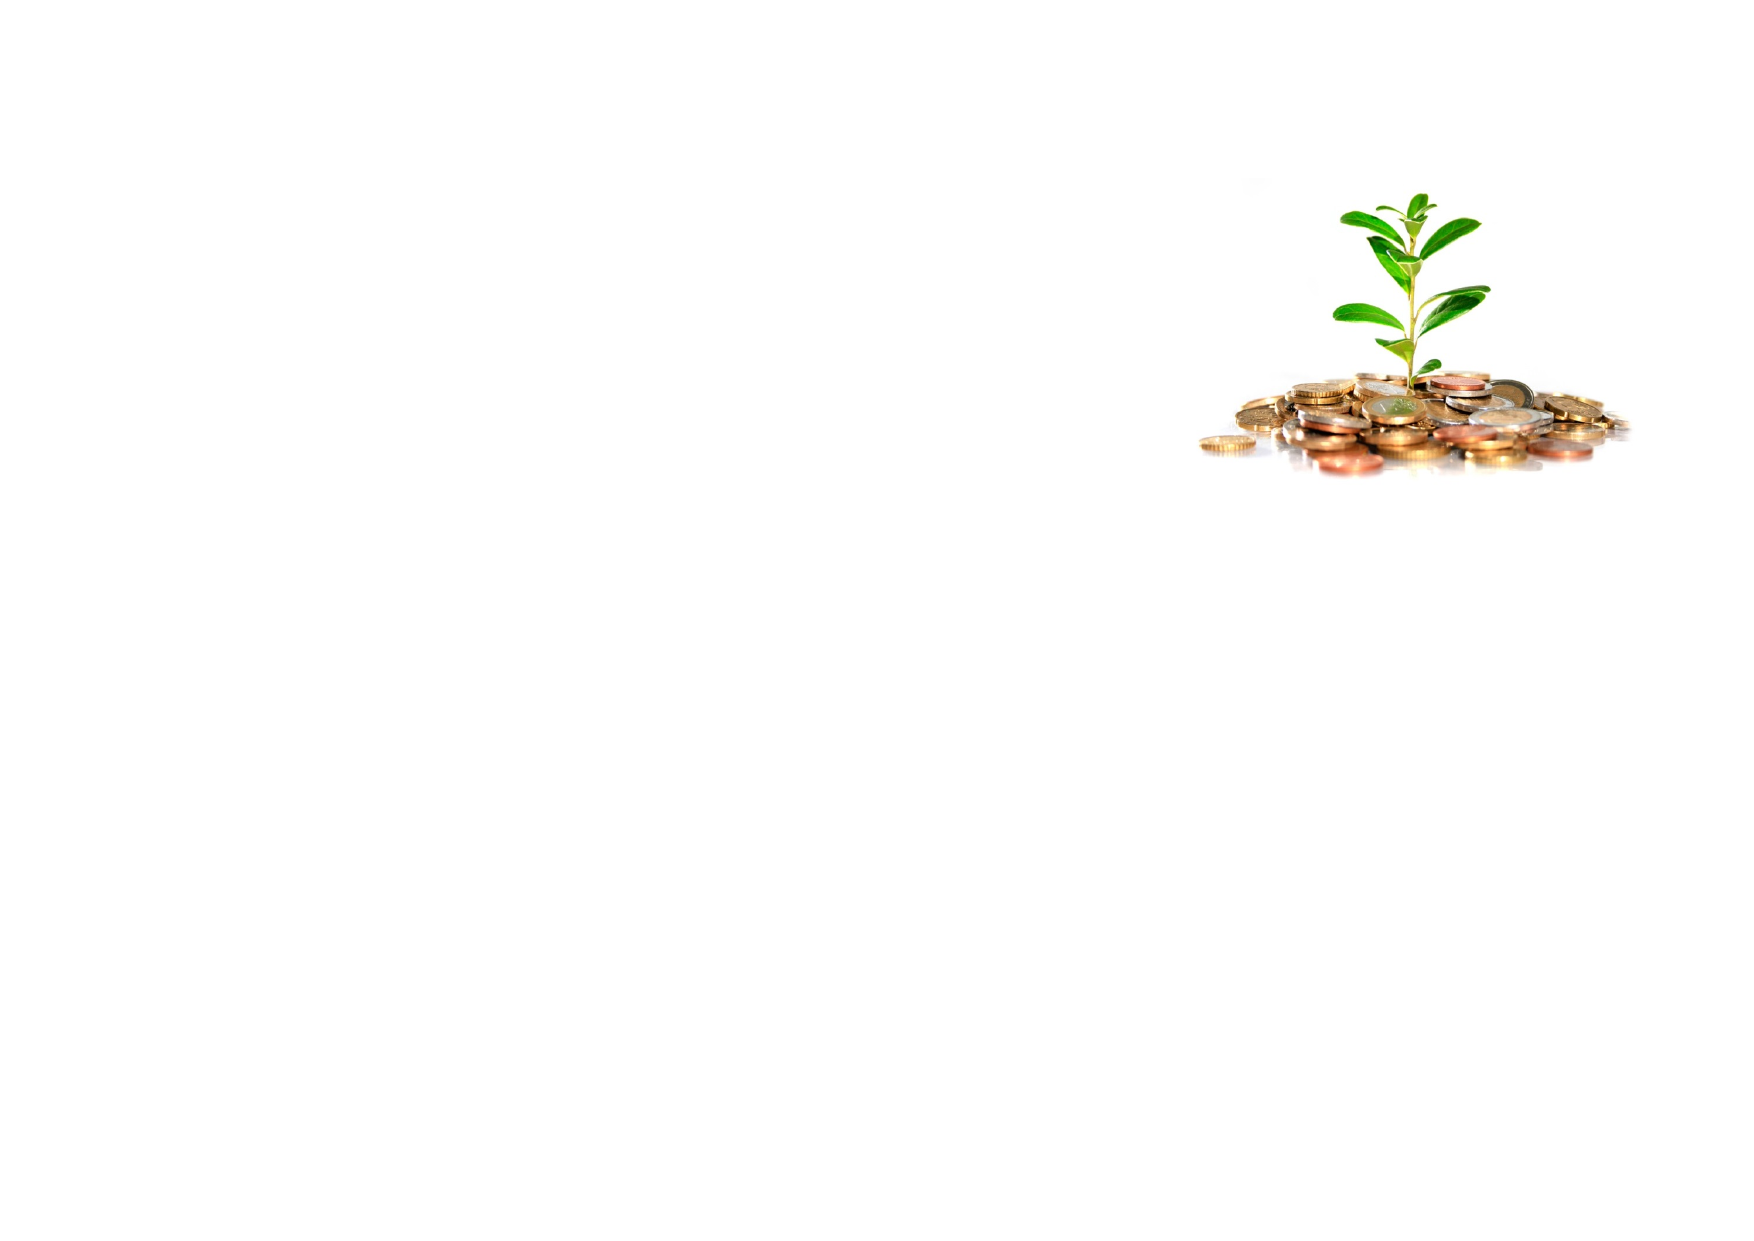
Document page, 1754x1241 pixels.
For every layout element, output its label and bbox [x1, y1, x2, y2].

picture [1187, 178, 1644, 492]
